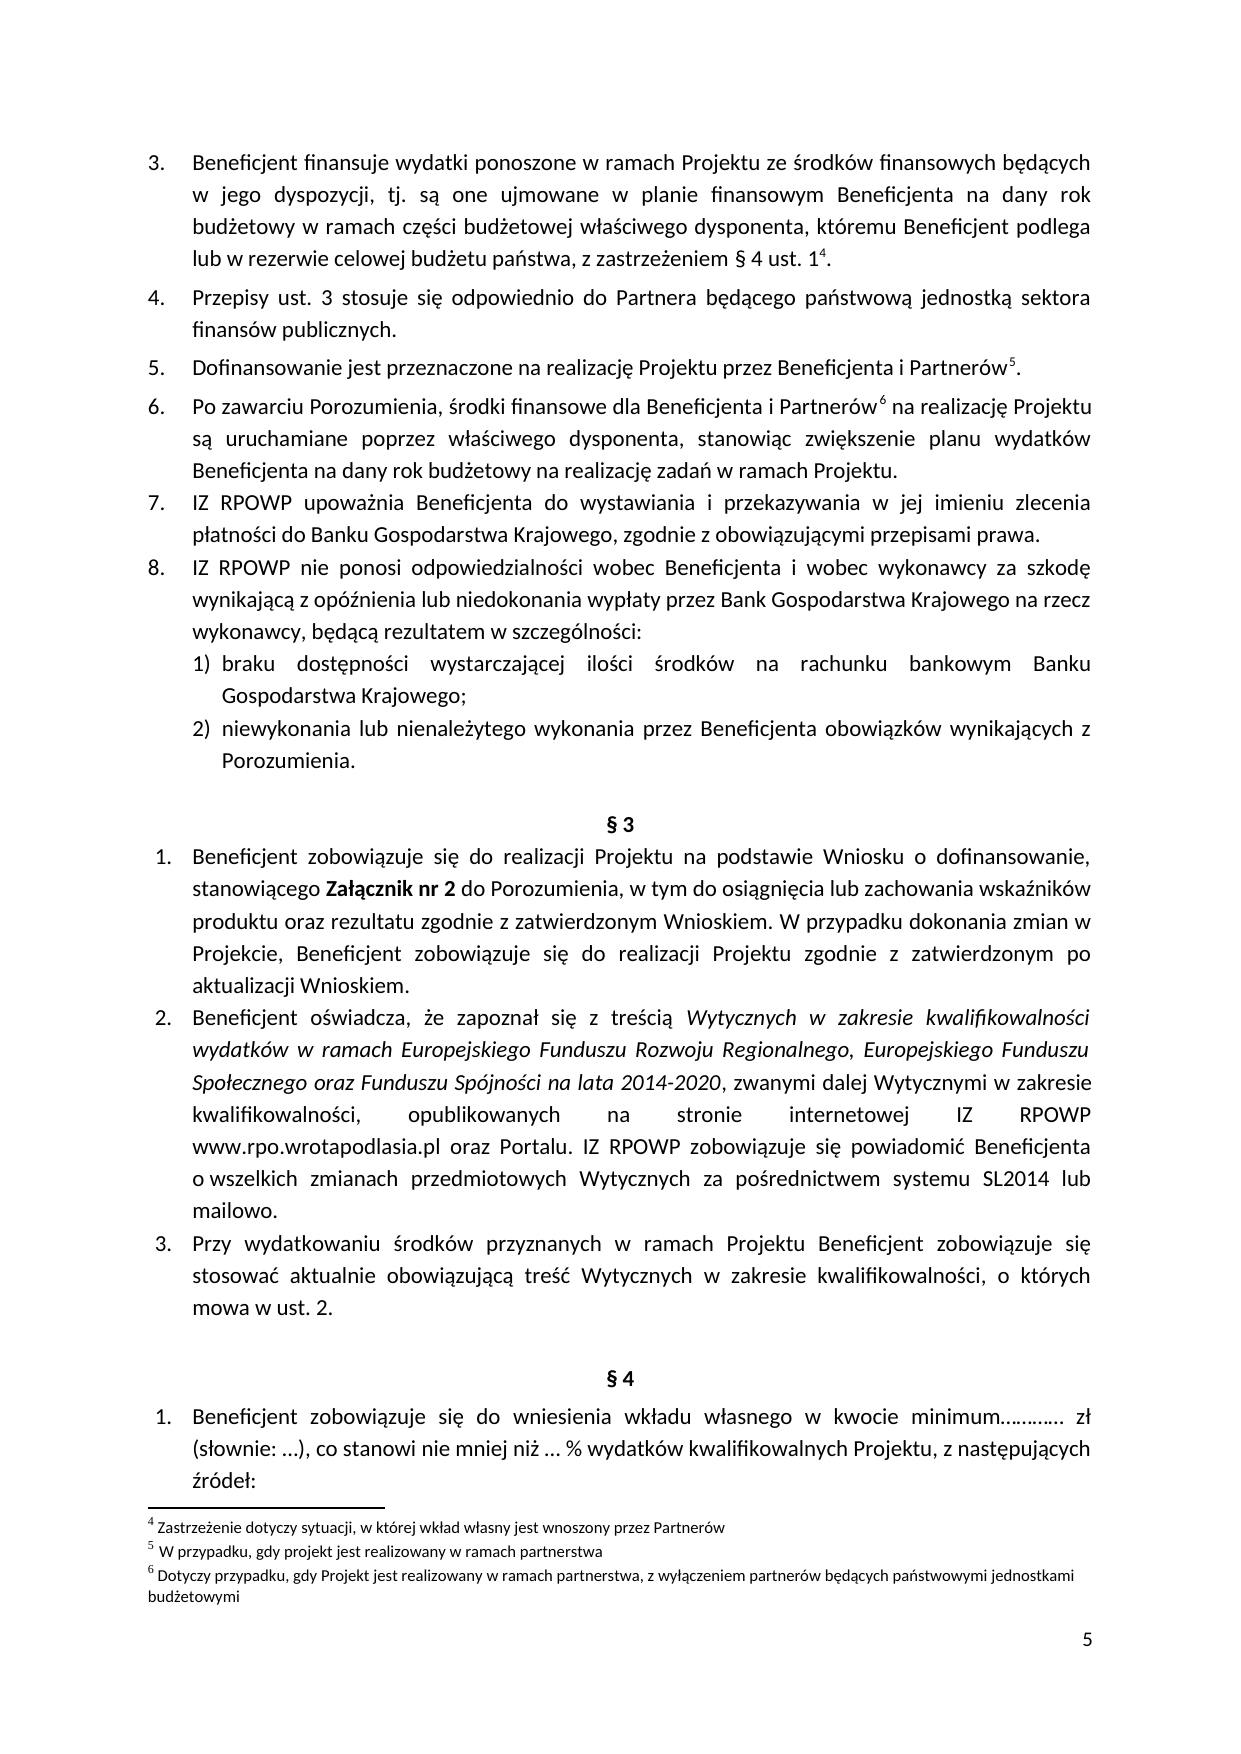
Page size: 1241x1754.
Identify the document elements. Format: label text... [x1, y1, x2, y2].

text § 3 [148, 810, 1092, 838]
list Dofinansowanie jest przeznaczone na realizację Projektu przez Beneficjenta i Partnerów. [148, 353, 1092, 381]
list IZ RPOWP upoważnia Beneficjenta do wystawiania i przekazywania w jej imieniu zlecenia płatności do Banku Gospodarstwa Krajowego, zgodnie z obowiązującymi przepisami prawa. [148, 488, 1092, 548]
list Beneficjent finansuje wydatki ponoszone w ramach Projektu ze środków finansowych będących w jego dyspozycji, tj. są one ujmowane w planie finansowym Beneficjenta na dany rok budżetowy w ramach części budżetowej właściwego dysponenta, któremu Beneficjent podlega lub w rezerwie celowej budżetu państwa, z zastrzeżeniem § 4 ust. 1. [148, 148, 1092, 272]
list Po zawarciu Porozumienia, środki finansowe dla Beneficjenta i Partnerów na realizację Projektu są uruchamiane poprzez właściwego dysponenta, stanowiąc zwiększenie planu wydatków Beneficjenta na dany rok budżetowy na realizację zadań w ramach Projektu. [148, 392, 1092, 484]
list braku dostępności wystarczającej ilości środków na rachunku bankowym Banku Gospodarstwa Krajowego; [192, 649, 1092, 709]
list Beneficjent oświadcza, że zapoznał się z treścią Wytycznych w zakresie kwalifikowalności wydatków w ramach Europejskiego Funduszu Rozwoju Regionalnego, Europejskiego Funduszu Społecznego oraz Funduszu Spójności na lata 2014-2020, zwanymi dalej Wytycznymi w zakresie kwalifikowalności, opublikowanych na stronie internetowej IZ RPOWP www.rpo.wrotapodlasia.pl oraz Portalu. IZ RPOWP zobowiązuje się powiadomić Beneficjenta o wszelkich zmianach przedmiotowych Wytycznych za pośrednictwem systemu SL2014 lub mailowo. [154, 1003, 1092, 1224]
list niewykonania lub nienależytego wykonania przez Beneficjenta obowiązków wynikających z Porozumienia. [192, 714, 1092, 774]
list Przepisy ust. 3 stosuje się odpowiednio do Partnera będącego państwową jednostką sektora finansów publicznych. [148, 283, 1092, 343]
list Przy wydatkowaniu środków przyznanych w ramach Projektu Beneficjent zobowiązuje się stosować aktualnie obowiązującą treść Wytycznych w zakresie kwalifikowalności, o których mowa w ust. 2. [154, 1229, 1092, 1321]
list Beneficjent zobowiązuje się do wniesienia wkładu własnego w kwocie minimum………… zł (słownie: …), co stanowi nie mniej niż … % wydatków kwalifikowalnych Projektu, z następujących źródeł: [154, 1402, 1092, 1494]
list IZ RPOWP nie ponosi odpowiedzialności wobec Beneficjenta i wobec wykonawcy za szkodę wynikającą z opóźnienia lub niedokonania wypłaty przez Bank Gospodarstwa Krajowego na rzecz wykonawcy, będącą rezultatem w szczególności: [148, 553, 1092, 645]
text § 4 [148, 1364, 1092, 1392]
list Beneficjent zobowiązuje się do realizacji Projektu na podstawie Wniosku o dofinansowanie, stanowiącego Załącznik nr 2 do Porozumienia, w tym do osiągnięcia lub zachowania wskaźników produktu oraz rezultatu zgodnie z zatwierdzonym Wnioskiem. W przypadku dokonania zmian w Projekcie, Beneficjent zobowiązuje się do realizacji Projektu zgodnie z zatwierdzonym po aktualizacji Wnioskiem. [154, 842, 1092, 999]
